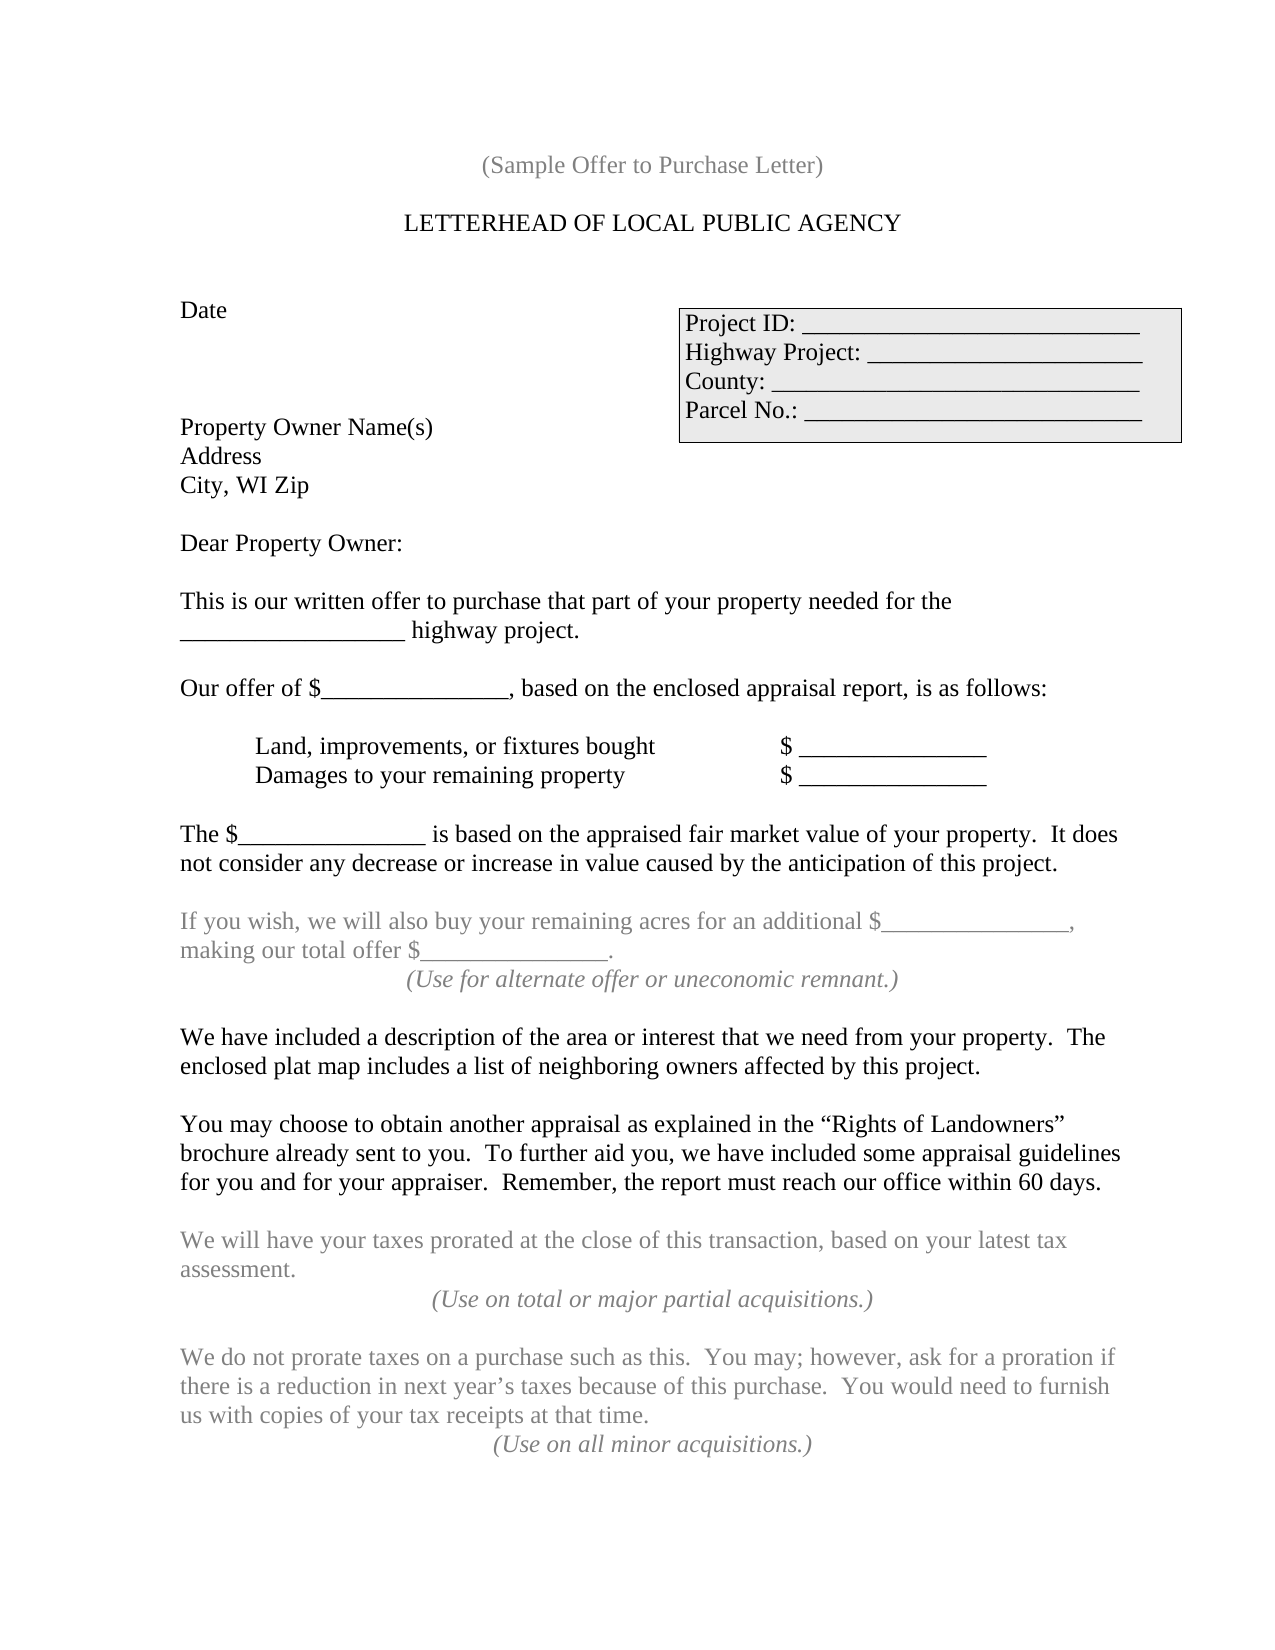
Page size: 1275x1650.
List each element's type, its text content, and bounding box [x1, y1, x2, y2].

text City, WI Zip [180, 470, 1125, 499]
text LETTERHEAD OF LOCAL PUBLIC AGENCY [180, 208, 1125, 237]
text Date [180, 295, 1125, 324]
text (Use on all minor acquisitions.) [180, 1429, 1125, 1458]
text We do not prorate taxes on a purchase such as this. You may; however, ask for a proration if there is a reduction in next year’s taxes because of this purchase. You would need to furnish us with copies of your tax receipts at that time. [180, 1342, 1125, 1429]
text (Sample Offer to Purchase Letter) [180, 150, 1125, 179]
text You may choose to obtain another appraisal as explained in the “Rights of Landowners” brochure already sent to you. To further aid you, we have included some appraisal guidelines for you and for your appraiser. Remember, the report must reach our office within 60 days. [180, 1109, 1125, 1196]
text (Use on total or major partial acquisitions.) [180, 1283, 1125, 1312]
text Land, improvements, or fixtures bought $ _______________ [180, 731, 1125, 760]
text Damages to your remaining property $ _______________ [180, 760, 1125, 789]
text We will have your taxes prorated at the close of this transaction, based on your latest tax assessment. [180, 1225, 1125, 1283]
text This is our written offer to purchase that part of your property needed for the __________________ highway project. [180, 586, 1125, 644]
text Dear Property Owner: [180, 528, 1125, 557]
text Property Owner Name(s) [180, 412, 678, 441]
text (Use for alternate offer or uneconomic remnant.) [180, 964, 1125, 993]
text We have included a description of the area or interest that we need from your property. The enclosed plat map includes a list of neighboring owners affected by this project. [180, 1022, 1125, 1080]
text The $_______________ is based on the appraised fair market value of your property. It does not consider any decrease or increase in value caused by the anticipation of this project. [180, 818, 1125, 877]
text If you wish, we will also buy your remaining acres for an additional $_______________, making our total offer $_______________. [180, 906, 1125, 964]
text Address [180, 441, 1125, 470]
text Our offer of $_______________, based on the enclosed appraisal report, is as follows: [180, 673, 1125, 702]
